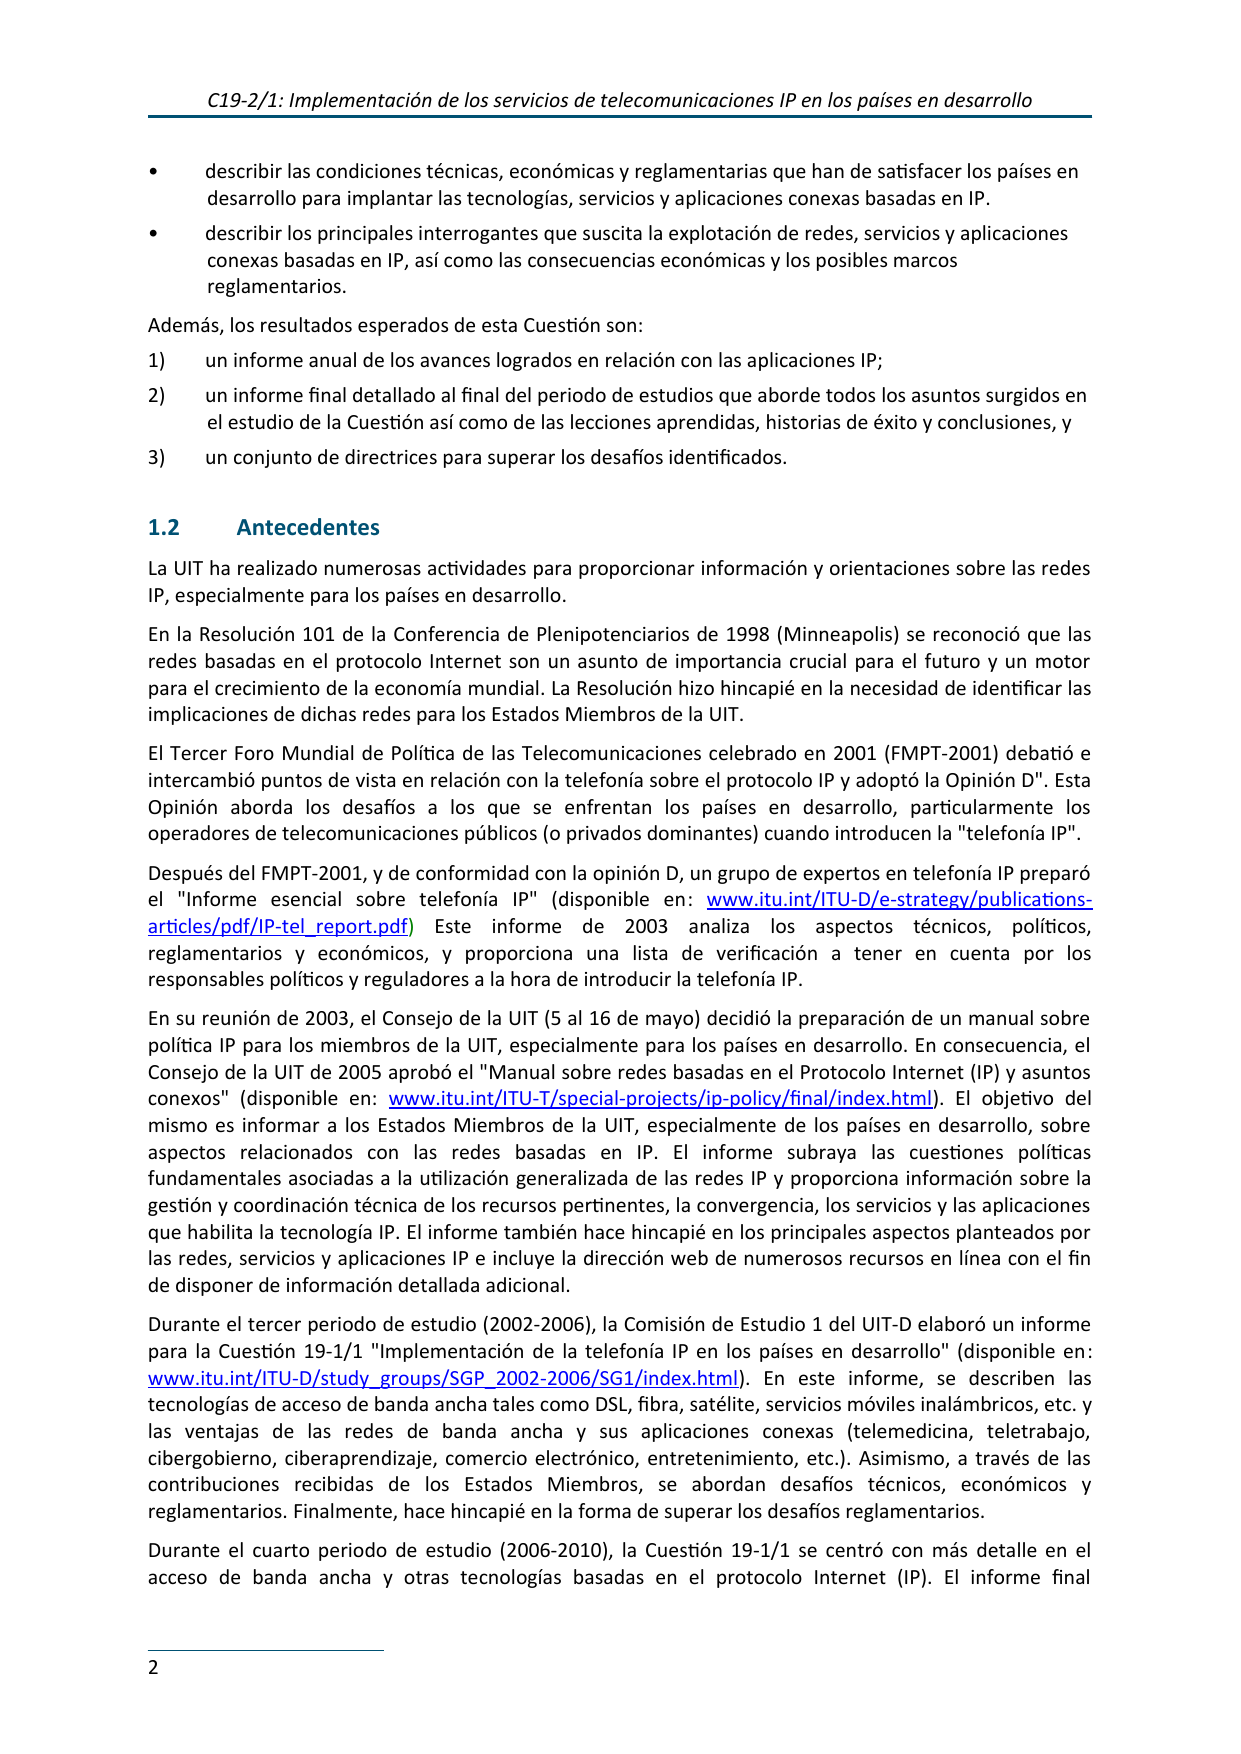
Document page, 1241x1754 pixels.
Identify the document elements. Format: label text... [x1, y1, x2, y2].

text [148, 1536, 1092, 1589]
text Durante el tercer periodo de estudio (2002-2006), la Comisión de Estudio 1 del UIT-D elaboró un informe para la Cuestión 19-1/1 "Implementación de la telefonía IP en los países en desarrollo" (disponible en: www.itu.int/ITU-D/study_groups/SGP_2002-2006/SG1/index.html). En este informe, se describen las tecnologías de acceso de banda ancha tales como DSL, fibra, satélite, servicios móviles inalámbricos, etc. y las ventajas de las redes de banda ancha y sus aplicaciones conexas (telemedicina, teletrabajo, cibergobierno, ciberaprendizaje, comercio electrónico, entretenimiento, etc.). Asimismo, a través de las contribuciones recibidas de los Estados Miembros, se abordan desafíos técnicos, económicos y reglamentarios. Finalmente, hace hincapié en la forma de superar los desafíos reglamentarios. [148, 1310, 1092, 1524]
text 2) un informe final detallado al final del periodo de estudios que aborde todos los asuntos surgidos en el estudio de la Cuestión así como de las lecciones aprendidas, historias de éxito y conclusiones, y [148, 382, 1092, 435]
text Además, los resultados esperados de esta Cuestión son: [148, 312, 1092, 338]
subtitle 1.2 Antecedentes [148, 512, 1092, 542]
text La UIT ha realizado numerosas actividades para proporcionar información y orientaciones sobre las redes IP, especialmente para los países en desarrollo. [148, 554, 1092, 608]
text En la Resolución 101 de la Conferencia de Plenipotenciarios de 1998 (Minneapolis) se reconoció que las redes basadas en el protocolo Internet son un asunto de importancia crucial para el futuro y un motor para el crecimiento de la economía mundial. La Resolución hizo hincapié en la necesidad de identificar las implicaciones de dichas redes para los Estados Miembros de la UIT. [148, 620, 1092, 727]
text En su reunión de 2003, el Consejo de la UIT (5 al 16 de mayo) decidió la preparación de un manual sobre política IP para los miembros de la UIT, especialmente para los países en desarrollo. En consecuencia, el Consejo de la UIT de 2005 aprobó el "Manual sobre redes basadas en el Protocolo Internet (IP) y asuntos conexos" (disponible en: www.itu.int/ITU-T/special-projects/ip-policy/final/index.html). El objetivo del mismo es informar a los Estados Miembros de la UIT, especialmente de los países en desarrollo, sobre aspectos relacionados con las redes basadas en IP. El informe subraya las cuestiones políticas fundamentales asociadas a la utilización generalizada de las redes IP y proporciona información sobre la gestión y coordinación técnica de los recursos pertinentes, la convergencia, los servicios y las aplicaciones que habilita la tecnología IP. El informe también hace hincapié en los principales aspectos planteados por las redes, servicios y aplicaciones IP e incluye la dirección web de numerosos recursos en línea con el fin de disponer de información detallada adicional. [148, 1004, 1092, 1298]
text El Tercer Foro Mundial de Política de las Telecomunicaciones celebrado en 2001 (FMPT-2001) debatió e intercambió puntos de vista en relación con la telefonía sobre el protocolo IP y adoptó la Opinión D". Esta Opinión aborda los desafíos a los que se enfrentan los países en desarrollo, particularmente los operadores de telecomunicaciones públicos (o privados dominantes) cuando introducen la "telefonía IP". [148, 739, 1092, 846]
text • describir los principales interrogantes que suscita la explotación de redes, servicios y aplicaciones conexas basadas en IP, así como las consecuencias económicas y los posibles marcos reglamentarios. [148, 219, 1092, 299]
text Después del FMPT-2001, y de conformidad con la opinión D, un grupo de expertos en telefonía IP preparó el "Informe esencial sobre telefonía IP" (disponible en: www.itu.int/ITU-D/e-strategy/publications-articles/pdf/IP-tel_report.pdf) Este informe de 2003 analiza los aspectos técnicos, políticos, reglamentarios y económicos, y proporciona una lista de verificación a tener en cuenta por los responsables políticos y reguladores a la hora de introducir la telefonía IP. [148, 859, 1092, 992]
text 1) un informe anual de los avances logrados en relación con las aplicaciones IP; [148, 347, 1092, 373]
text • describir las condiciones técnicas, económicas y reglamentarias que han de satisfacer los países en desarrollo para implantar las tecnologías, servicios y aplicaciones conexas basadas en IP. [148, 157, 1092, 211]
text 3) un conjunto de directrices para superar los desafíos identificados. [148, 443, 1092, 470]
